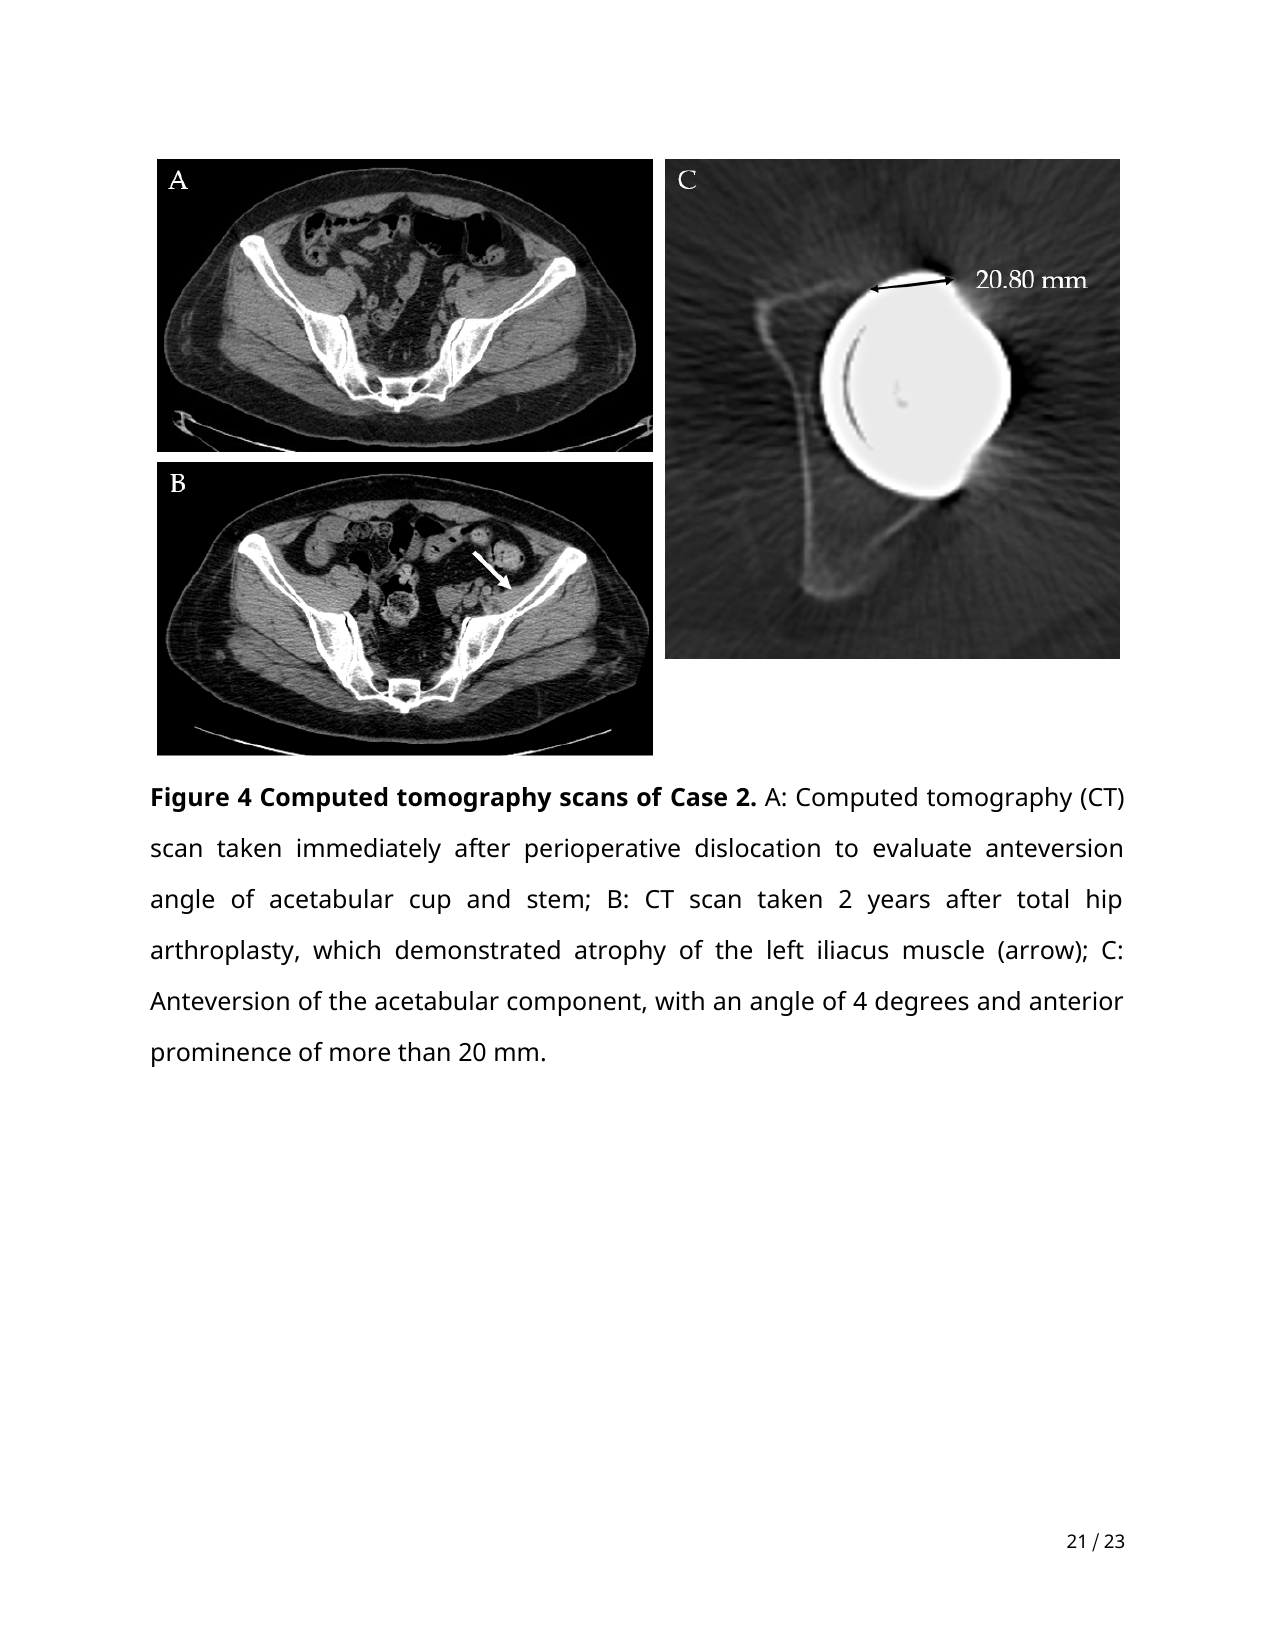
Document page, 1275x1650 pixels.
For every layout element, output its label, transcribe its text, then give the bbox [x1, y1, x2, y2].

text Figure 4 Computed tomography scans of Case 2. A: Computed tomography (CT) scan taken immediately after perioperative dislocation to evaluate anteversion angle of acetabular cup and stem; B: CT scan taken 2 years after total hip arthroplasty, which demonstrated atrophy of the left iliacus muscle (arrow); C: Anteversion of the acetabular component, with an angle of 4 degrees and anterior prominence of more than 20 mm. [150, 780, 1125, 1069]
picture [150, 150, 1125, 766]
